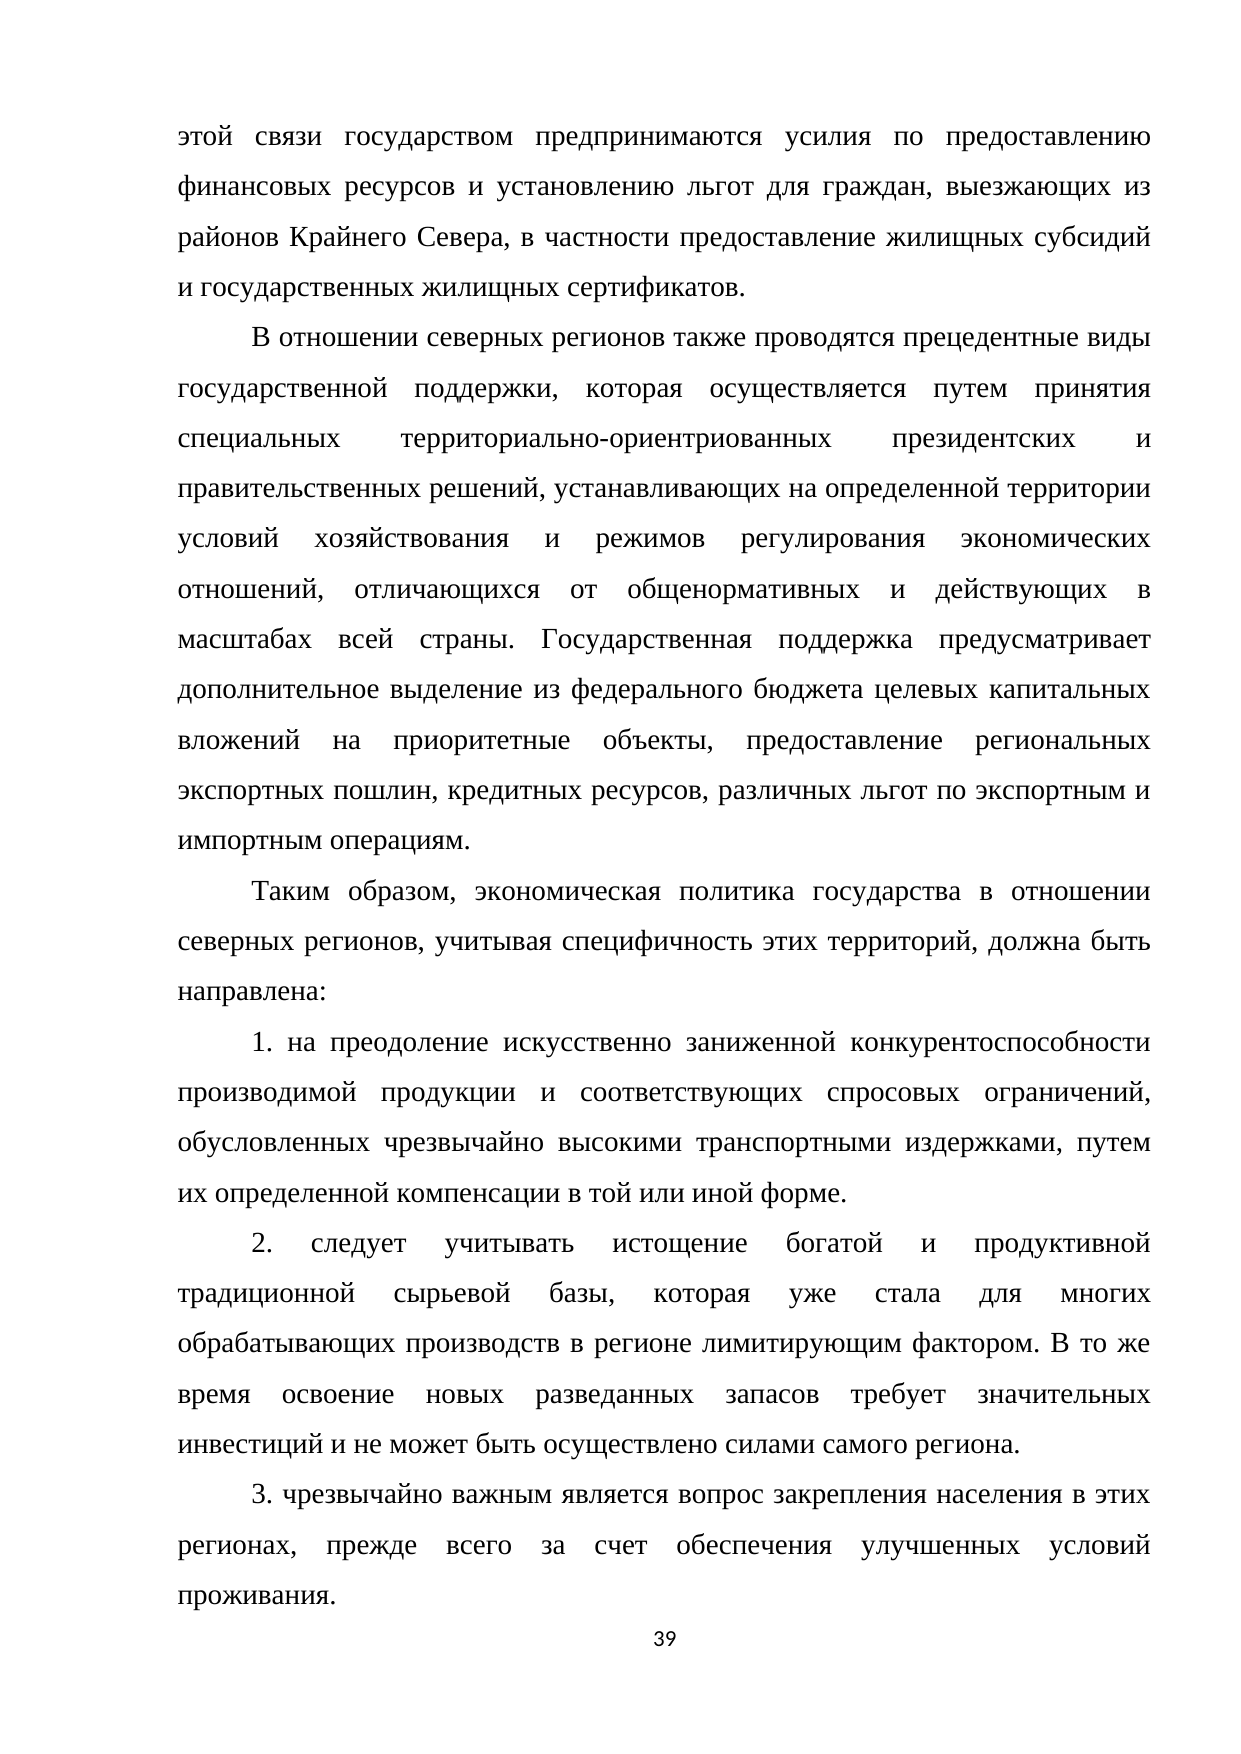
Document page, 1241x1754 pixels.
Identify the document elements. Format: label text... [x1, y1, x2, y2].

text Таким образом, экономическая политика государства в отношении северных регионов, учитывая специфичность этих территорий, должна быть направлена: [177, 873, 1152, 1007]
text 2. следует учитывать истощение богатой и продуктивной традиционной сырьевой базы, которая уже стала для многих обрабатывающих производств в регионе лимитирующим фактором. В то же время освоение новых разведанных запасов требует значительных инвестиций и не может быть осуществлено силами самого региона. [177, 1225, 1152, 1460]
text 3. чрезвычайно важным является вопрос закрепления населения в этих регионах, прежде всего за счет обеспечения улучшенных условий проживания. [177, 1477, 1152, 1611]
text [177, 118, 1152, 303]
text 1. на преодоление искусственно заниженной конкурентоспособности производимой продукции и соответствующих спросовых ограничений, обусловленных чрезвычайно высокими транспортными издержками, путем их определенной компенсации в той или иной форме. [177, 1024, 1152, 1208]
text В отношении северных регионов также проводятся прецедентные виды государственной поддержки, которая осуществляется путем принятия специальных территориально-ориентриованных президентских и правительственных решений, устанавливающих на определенной территории условий хозяйствования и режимов регулирования экономических отношений, отличающихся от общенормативных и действующих в масштабах всей страны. Государственная поддержка предусматривает дополнительное выделение из федерального бюджета целевых капитальных вложений на приоритетные объекты, предоставление региональных экспортных пошлин, кредитных ресурсов, различных льгот по экспортным и импортным операциям. [177, 319, 1152, 856]
